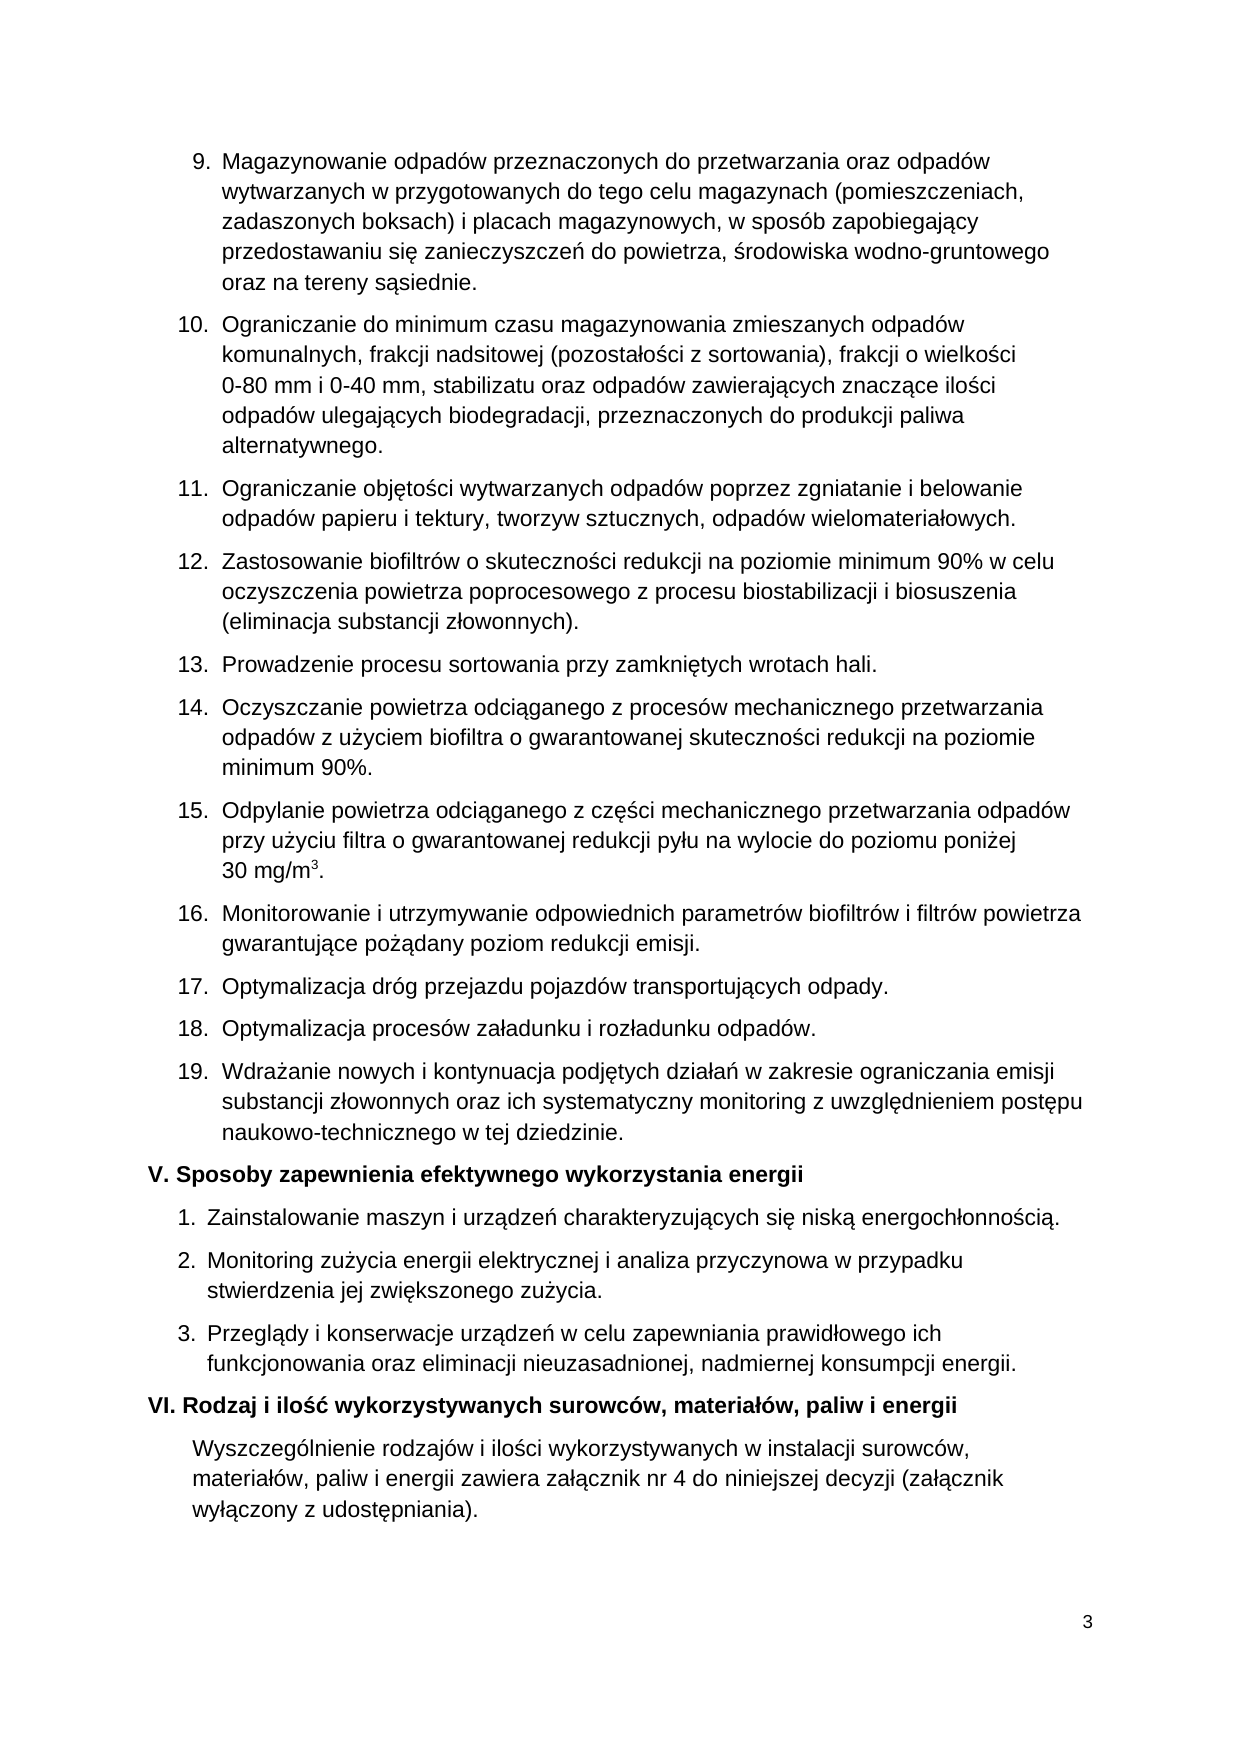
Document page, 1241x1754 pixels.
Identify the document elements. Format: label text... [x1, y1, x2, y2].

list Zainstalowanie maszyn i urządzeń charakteryzujących się niską energochłonnością. [177, 1204, 1092, 1230]
subtitle VI. Rodzaj i ilość wykorzystywanych surowców, materiałów, paliw i energii [148, 1392, 1092, 1419]
list Optymalizacja procesów załadunku i rozładunku odpadów. [177, 1015, 1092, 1042]
list Wdrażanie nowych i kontynuacja podjętych działań w zakresie ograniczania emisji substancji złowonnych oraz ich systematyczny monitoring z uwzględnieniem postępu naukowo-technicznego w tej dziedzinie. [177, 1058, 1092, 1145]
text Wyszczególnienie rodzajów i ilości wykorzystywanych w instalacji surowców, materiałów, paliw i energii zawiera załącznik nr 4 do niniejszej decyzji (załącznik wyłączony z udostępniania). [192, 1435, 1092, 1522]
list Oczyszczanie powietrza odciąganego z procesów mechanicznego przetwarzania odpadów z użyciem biofiltra o gwarantowanej skuteczności redukcji na poziomie minimum 90%. [177, 693, 1092, 780]
list Optymalizacja dróg przejazdu pojazdów transportujących odpady. [177, 973, 1092, 999]
text V. Sposoby zapewnienia efektywnego wykorzystania energii [148, 1161, 1092, 1188]
list Ograniczanie do minimum czasu magazynowania zmieszanych odpadów komunalnych, frakcji nadsitowej (pozostałości z sortowania), frakcji o wielkości 0-80 mm i 0-40 mm, stabilizatu oraz odpadów zawierających znaczące ilości odpadów ulegających biodegradacji, przeznaczonych do produkcji paliwa alternatywnego. [177, 311, 1092, 458]
list Magazynowanie odpadów przeznaczonych do przetwarzania oraz odpadów wytwarzanych w przygotowanych do tego celu magazynach (pomieszczeniach, zadaszonych boksach) i placach magazynowych, w sposób zapobiegający przedostawaniu się zanieczyszczeń do powietrza, środowiska wodno-gruntowego oraz na tereny sąsiednie. [192, 148, 1092, 295]
list Odpylanie powietrza odciąganego z części mechanicznego przetwarzania odpadów przy użyciu filtra o gwarantowanej redukcji pyłu na wylocie do poziomu poniżej 30 mg/m3. [177, 797, 1092, 883]
list Prowadzenie procesu sortowania przy zamkniętych wrotach hali. [177, 651, 1092, 677]
list Przeglądy i konserwacje urządzeń w celu zapewniania prawidłowego ich funkcjonowania oraz eliminacji nieuzasadnionej, nadmiernej konsumpcji energii. [177, 1319, 1092, 1376]
list Monitoring zużycia energii elektrycznej i analiza przyczynowa w przypadku stwierdzenia jej zwiększonego zużycia. [177, 1247, 1092, 1303]
list Monitorowanie i utrzymywanie odpowiednich parametrów biofiltrów i filtrów powietrza gwarantujące pożądany poziom redukcji emisji. [177, 900, 1092, 956]
list Zastosowanie biofiltrów o skuteczności redukcji na poziomie minimum 90% w celu oczyszczenia powietrza poprocesowego z procesu biostabilizacji i biosuszenia (eliminacja substancji złowonnych). [177, 548, 1092, 634]
list Ograniczanie objętości wytwarzanych odpadów poprzez zgniatanie i belowanie odpadów papieru i tektury, tworzyw sztucznych, odpadów wielomateriałowych. [177, 475, 1092, 531]
